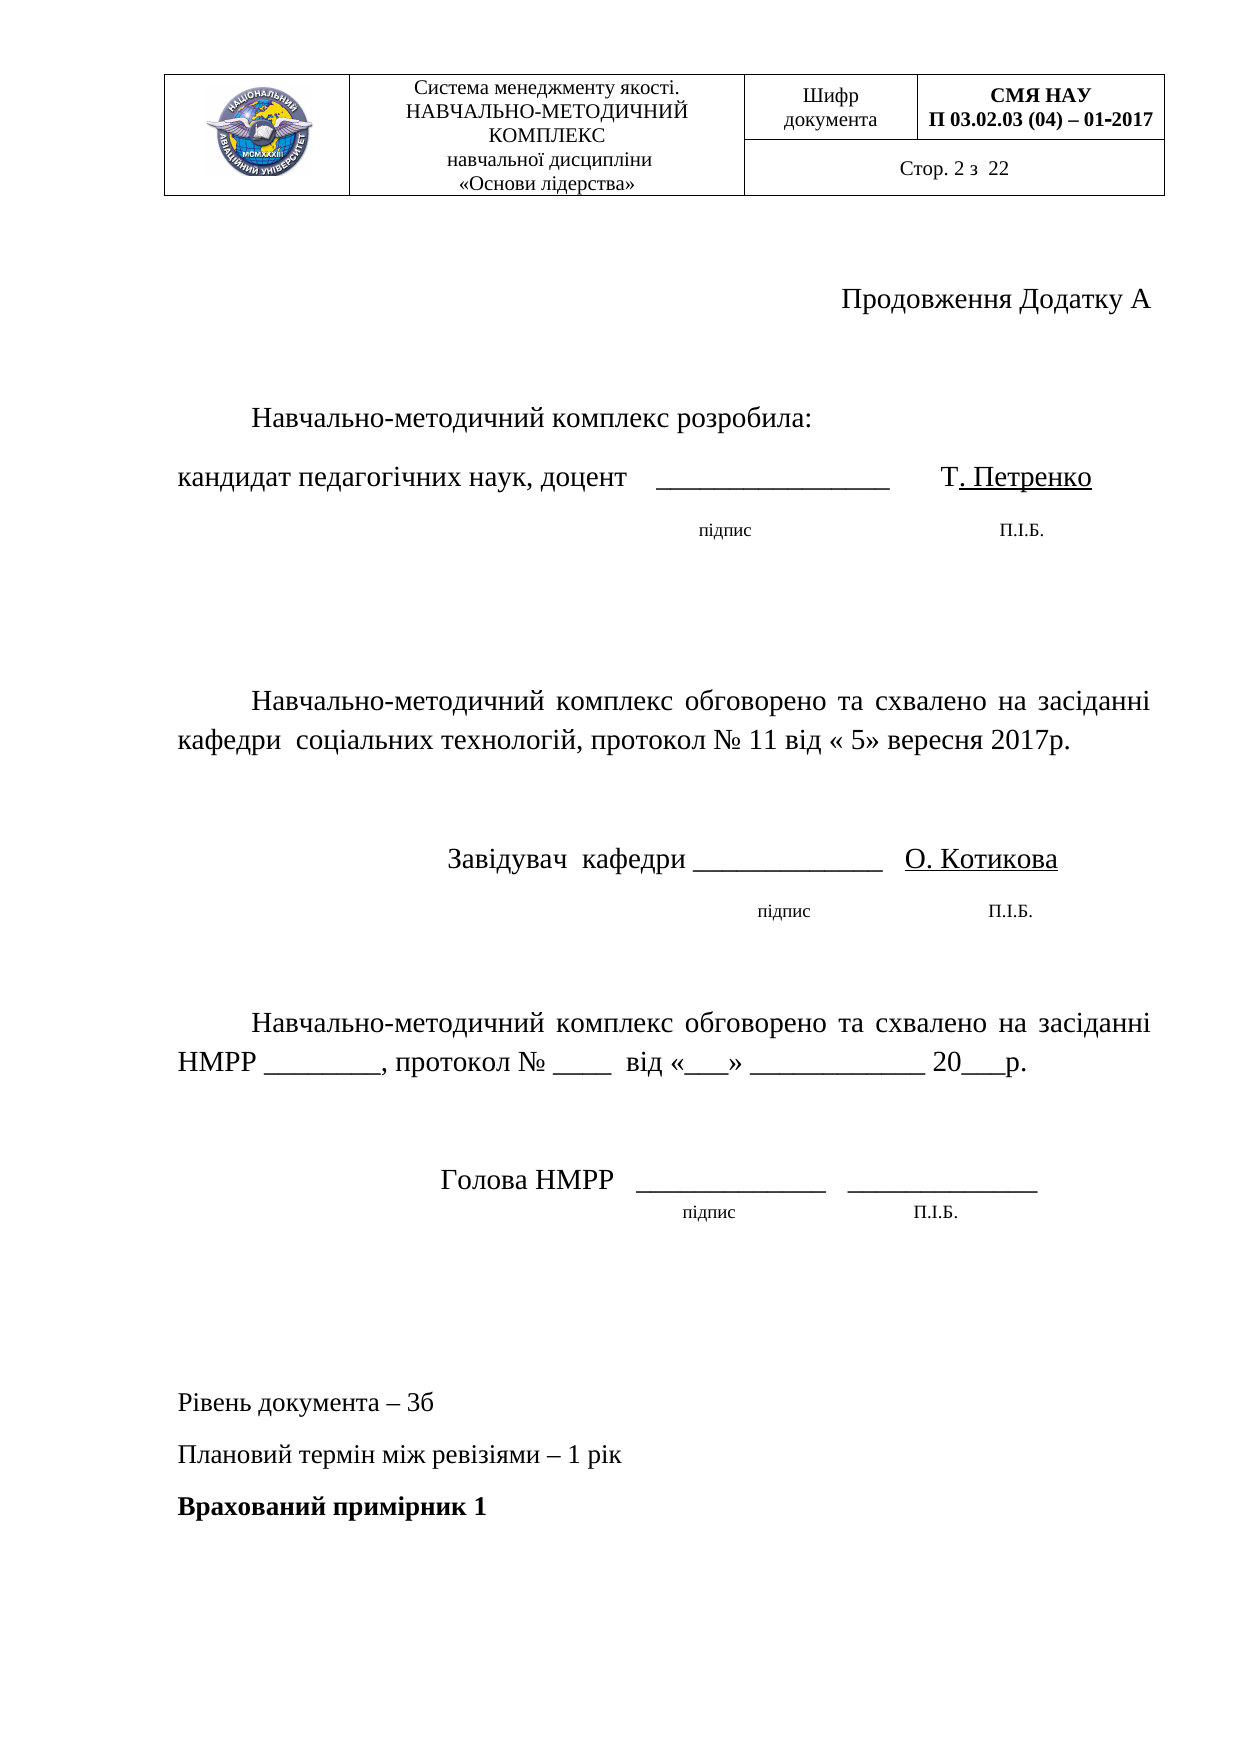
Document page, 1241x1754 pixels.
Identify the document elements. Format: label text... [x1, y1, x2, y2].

text Навчально-методичний комплекс розробила: [177, 400, 1152, 433]
text Навчально-методичний комплекс обговорено та схвалено на засіданні НМРР ________, протокол № ____ від «___» ____________ 20___р. [177, 1005, 1152, 1077]
text Голова НМРР _____________ _____________ [177, 1162, 1152, 1196]
picture [206, 84, 313, 176]
text підпис П.І.Б. [177, 1201, 1152, 1223]
text Рівень документа – 3б [177, 1386, 1152, 1417]
text Навчально-методичний комплекс обговорено та схвалено на засіданні кафедри соціальних технологій, протокол № 11 від « 5» вересня 2017р. [177, 683, 1152, 756]
text Продовження Додатку А [177, 281, 1152, 314]
text Врахований примірник 1 [177, 1490, 1152, 1521]
text Завідувач кафедри _____________ О. Котикова [177, 841, 1152, 874]
text підпис П.І.Б. [177, 518, 1152, 540]
text кандидат педагогічних наук, доцент ________________ Т. Петренко [177, 459, 1152, 493]
text Плановий термін між ревізіями – 1 рік [177, 1438, 1152, 1469]
text підпис П.І.Б. [177, 900, 1152, 922]
